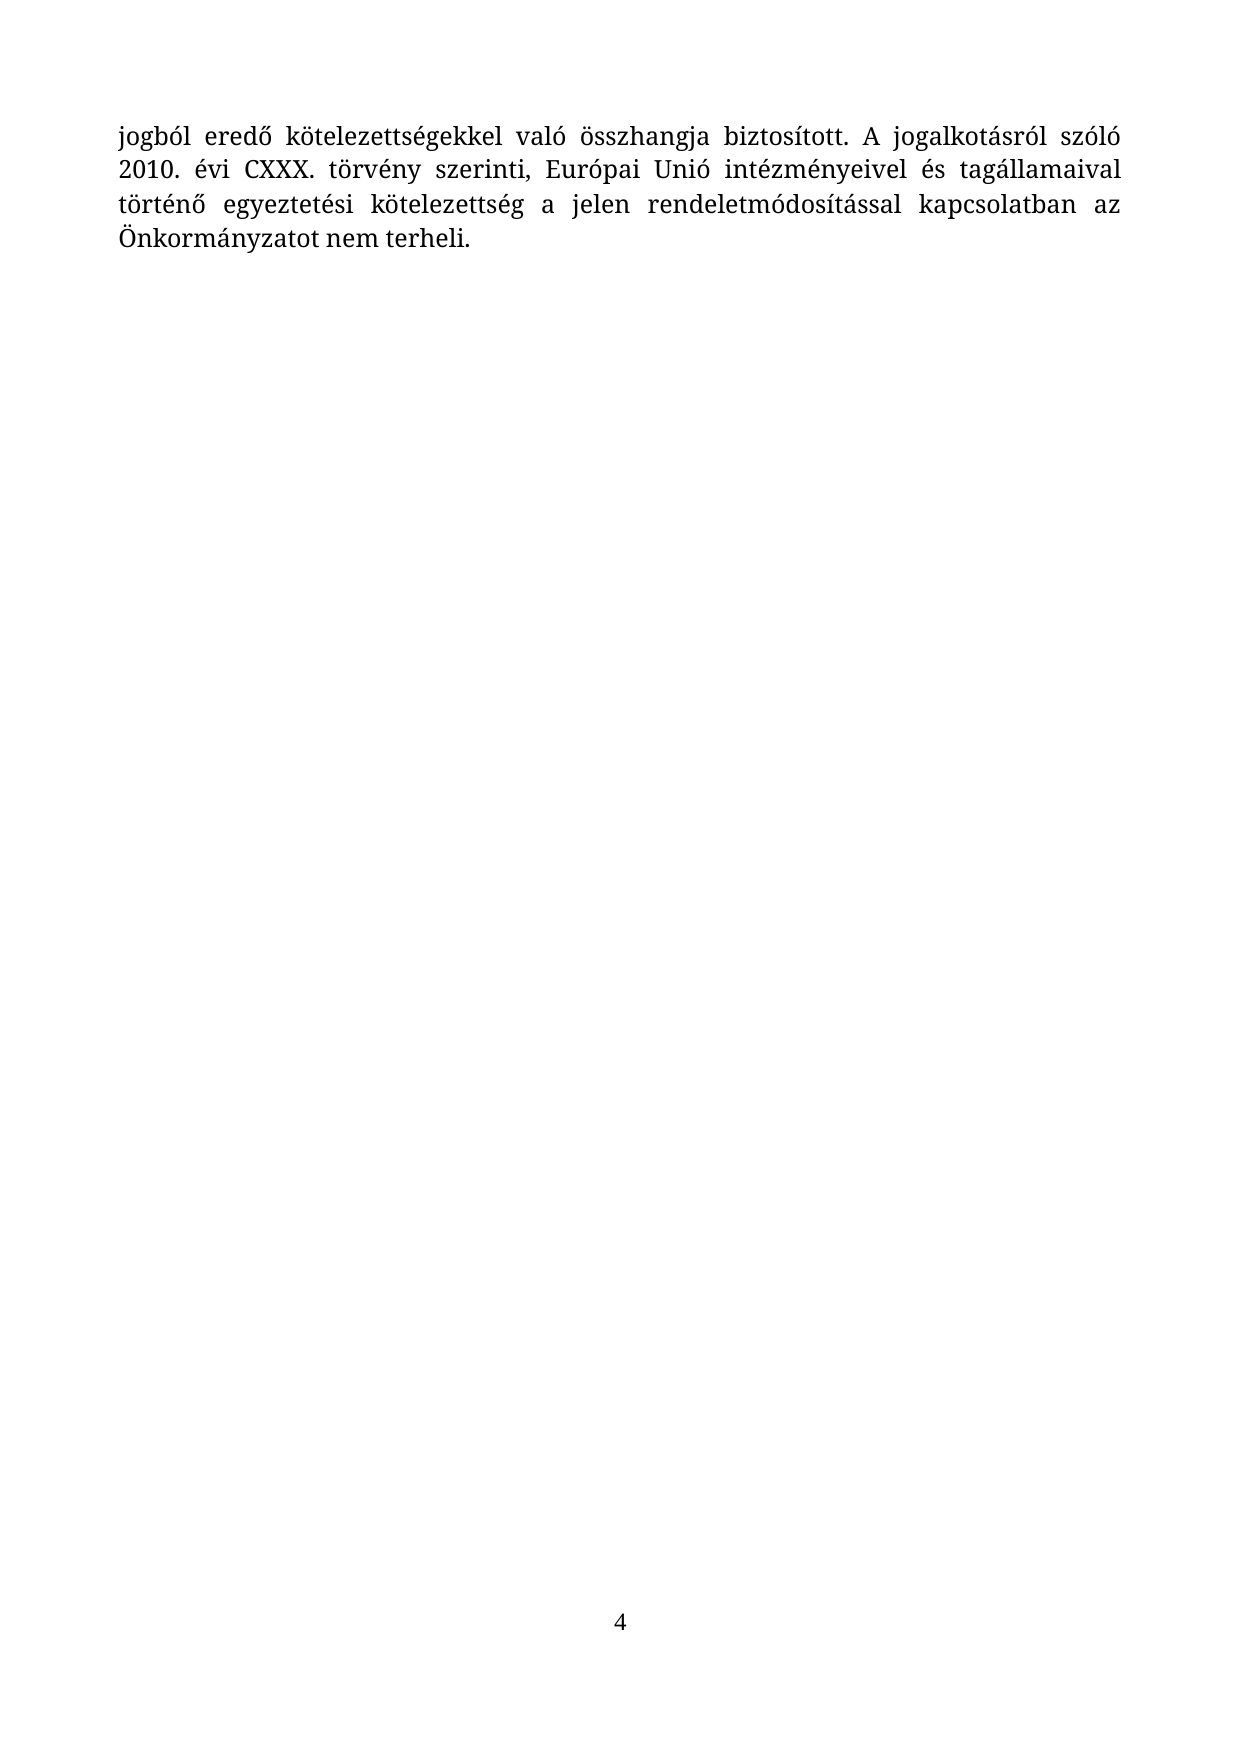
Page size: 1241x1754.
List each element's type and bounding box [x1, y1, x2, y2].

text [118, 118, 1122, 254]
